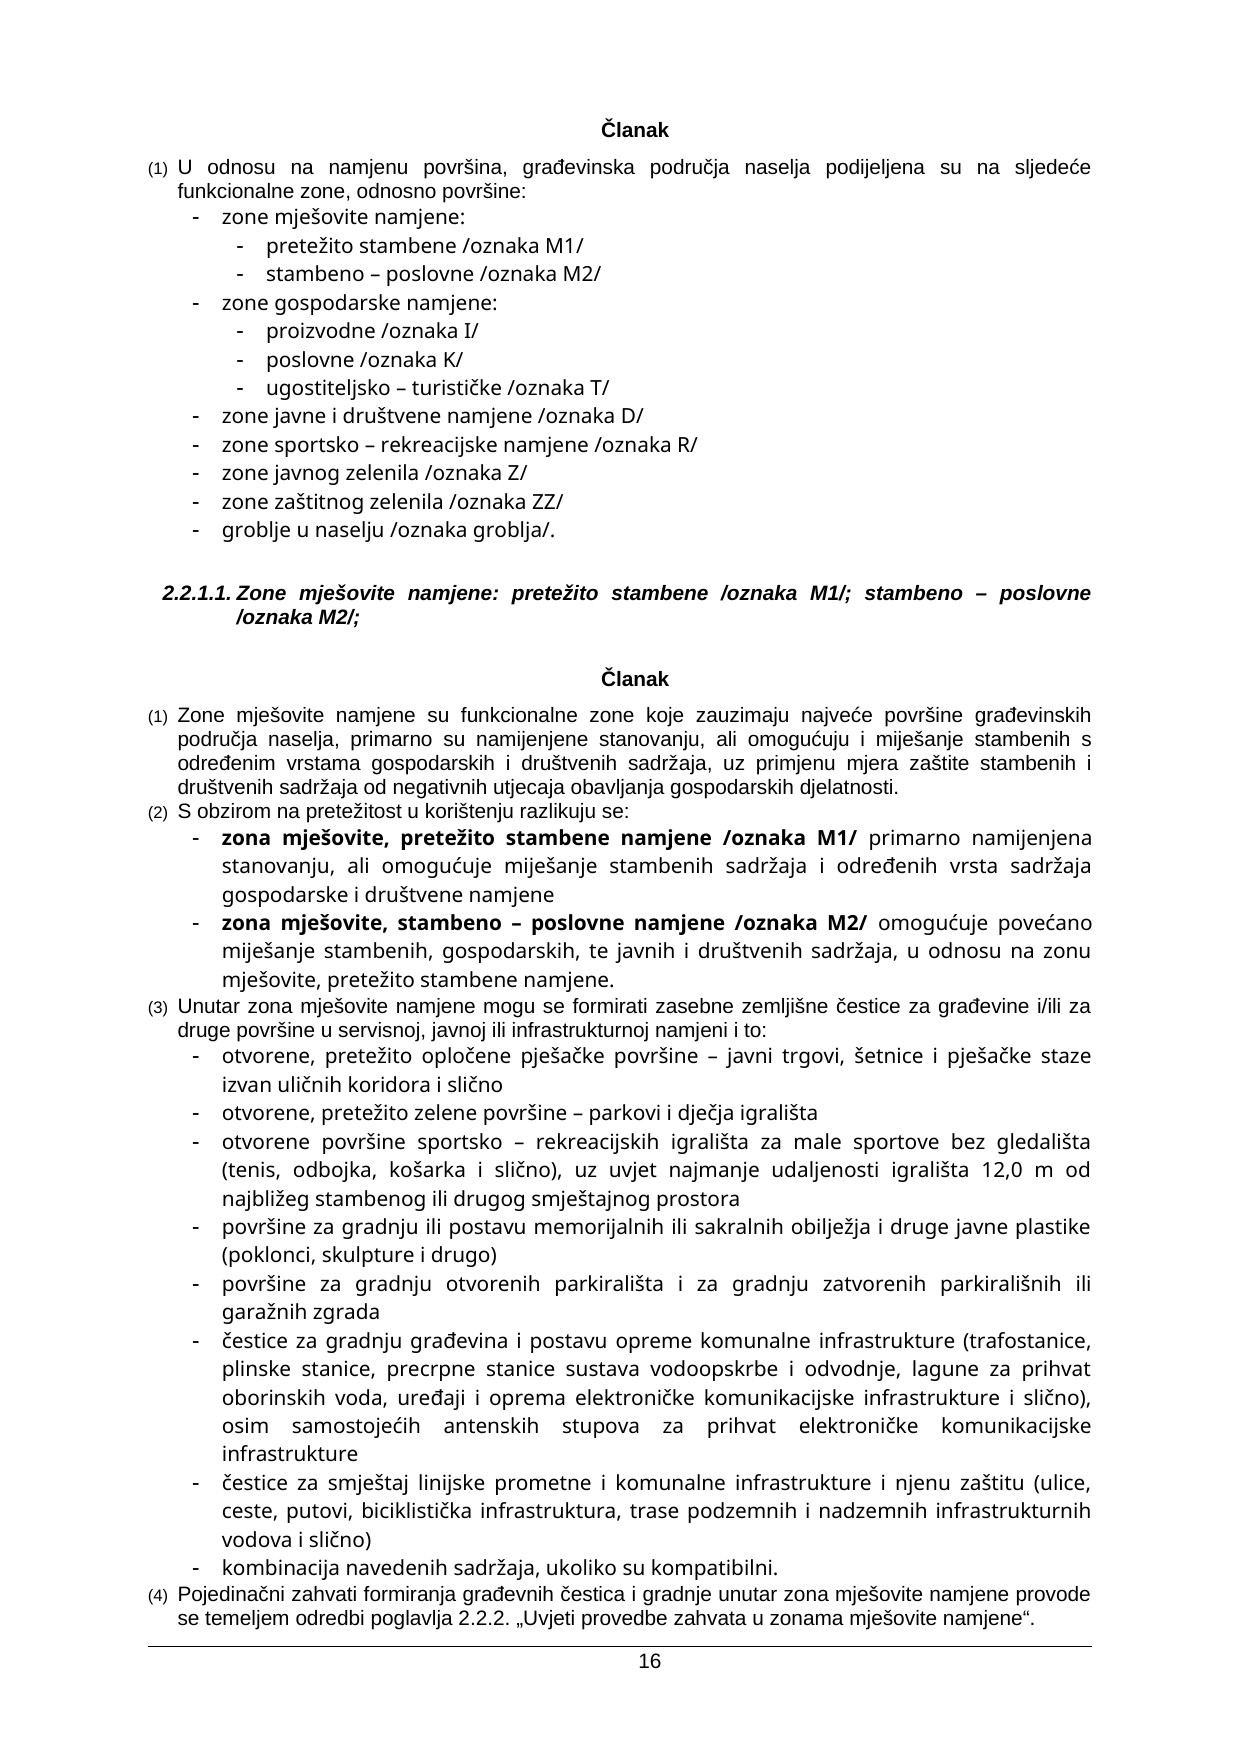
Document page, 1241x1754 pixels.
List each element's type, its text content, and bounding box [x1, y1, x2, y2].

text ugostiteljsko – turističke /oznaka T/ [236, 373, 1092, 402]
text površine za gradnju otvorenih parkirališta i za gradnju zatvorenih parkirališnih ili garažnih zgrada [192, 1269, 1092, 1326]
list U odnosu na namjenu površina, građevinska područja naselja podijeljena su na sljedeće funkcionalne zone, odnosno površine: [148, 154, 1092, 202]
text pretežito stambene /oznaka M1/ [236, 231, 1092, 259]
text Članak 1. [148, 667, 1092, 691]
text zona mješovite, stambeno – poslovne namjene /oznaka M2/ omogućuje povećano miješanje stambenih, gospodarskih, te javnih i društvenih sadržaja, u odnosu na zonu mješovite, pretežito stambene namjene. [192, 908, 1092, 993]
text Članak 1. [148, 118, 1092, 142]
text zone javnog zelenila /oznaka Z/ [192, 458, 1092, 487]
list Zone mješovite namjene su funkcionalne zone koje zauzimaju najveće površine građevinskih područja naselja, primarno su namijenjene stanovanju, ali omogućuju i miješanje stambenih s određenim vrstama gospodarskih i društvenih sadržaja, uz primjenu mjera zaštite stambenih i društvenih sadržaja od negativnih utjecaja obavljanja gospodarskih djelatnosti. [148, 703, 1092, 799]
text zona mješovite, pretežito stambene namjene /oznaka M1/ primarno namijenjena stanovanju, ali omogućuje miješanje stambenih sadržaja i određenih vrsta sadržaja gospodarske i društvene namjene [192, 823, 1092, 908]
text proizvodne /oznaka I/ [236, 316, 1092, 345]
text zone gospodarske namjene: [192, 288, 1092, 316]
text zone sportsko – rekreacijske namjene /oznaka R/ [192, 430, 1092, 458]
subtitle Zone mješovite namjene: pretežito stambene /oznaka M1/; stambeno – poslovne /oznaka M2/; [162, 581, 1092, 629]
text zone mješovite namjene: [192, 202, 1092, 231]
text stambeno – poslovne /oznaka M2/ [236, 259, 1092, 288]
text otvorene, pretežito zelene površine – parkovi i dječja igrališta [192, 1098, 1092, 1127]
text čestice za gradnju građevina i postavu opreme komunalne infrastrukture (trafostanice, plinske stanice, precrpne stanice sustava vodoopskrbe i odvodnje, lagune za prihvat oborinskih voda, uređaji i oprema elektroničke komunikacijske infrastrukture i slično), osim samostojećih antenskih stupova za prihvat elektroničke komunikacijske infrastrukture [192, 1326, 1092, 1468]
text površine za gradnju ili postavu memorijalnih ili sakralnih obilježja i druge javne plastike (poklonci, skulpture i drugo) [192, 1212, 1092, 1269]
list Pojedinačni zahvati formiranja građevnih čestica i gradnje unutar zona mješovite namjene provode se temeljem odredbi poglavlja 2.2.2. „Uvjeti provedbe zahvata u zonama mješovite namjene“. [148, 1582, 1092, 1630]
text zone zaštitnog zelenila /oznaka ZZ/ [192, 487, 1092, 515]
text kombinacija navedenih sadržaja, ukoliko su kompatibilni. [192, 1553, 1092, 1582]
list S obzirom na pretežitost u korištenju razlikuju se: [148, 799, 1092, 823]
list Unutar zona mješovite namjene mogu se formirati zasebne zemljišne čestice za građevine i/ili za druge površine u servisnoj, javnoj ili infrastrukturnoj namjeni i to: [148, 993, 1092, 1041]
text groblje u naselju /oznaka groblja/. [192, 515, 1092, 544]
text poslovne /oznaka K/ [236, 345, 1092, 373]
text otvorene površine sportsko – rekreacijskih igrališta za male sportove bez gledališta (tenis, odbojka, košarka i slično), uz uvjet najmanje udaljenosti igrališta 12,0 m od najbližeg stambenog ili drugog smještajnog prostora [192, 1127, 1092, 1212]
text otvorene, pretežito opločene pješačke površine – javni trgovi, šetnice i pješačke staze izvan uličnih koridora i slično [192, 1041, 1092, 1098]
text čestice za smještaj linijske prometne i komunalne infrastrukture i njenu zaštitu (ulice, ceste, putovi, biciklistička infrastruktura, trase podzemnih i nadzemnih infrastrukturnih vodova i slično) [192, 1468, 1092, 1553]
text zone javne i društvene namjene /oznaka D/ [192, 402, 1092, 430]
